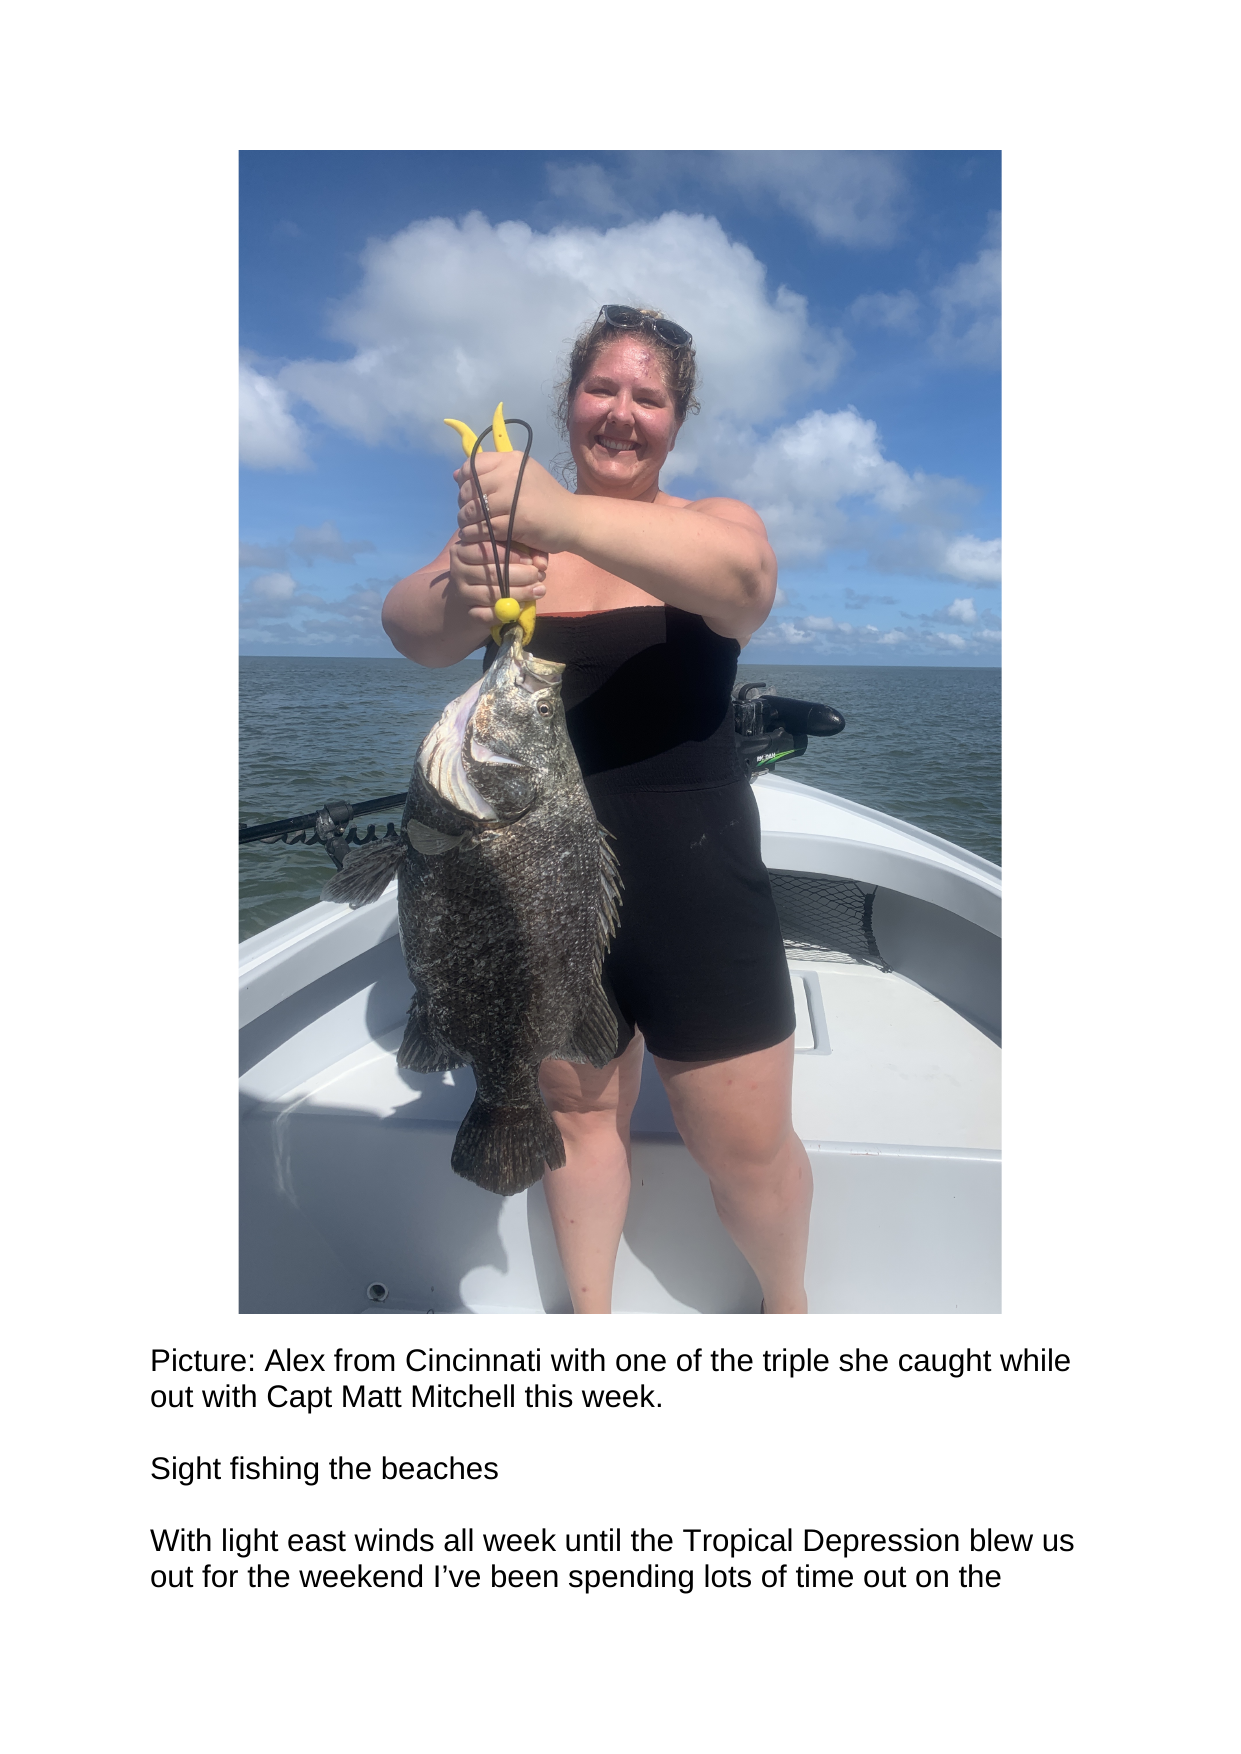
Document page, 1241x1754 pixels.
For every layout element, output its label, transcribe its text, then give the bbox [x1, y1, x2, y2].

picture [238, 150, 1002, 1314]
text Sight fishing the beaches [150, 1450, 1090, 1486]
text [150, 1522, 1090, 1594]
text Picture: Alex from Cincinnati with one of the triple she caught while out with Capt Matt Mitchell this week. [150, 1342, 1090, 1414]
